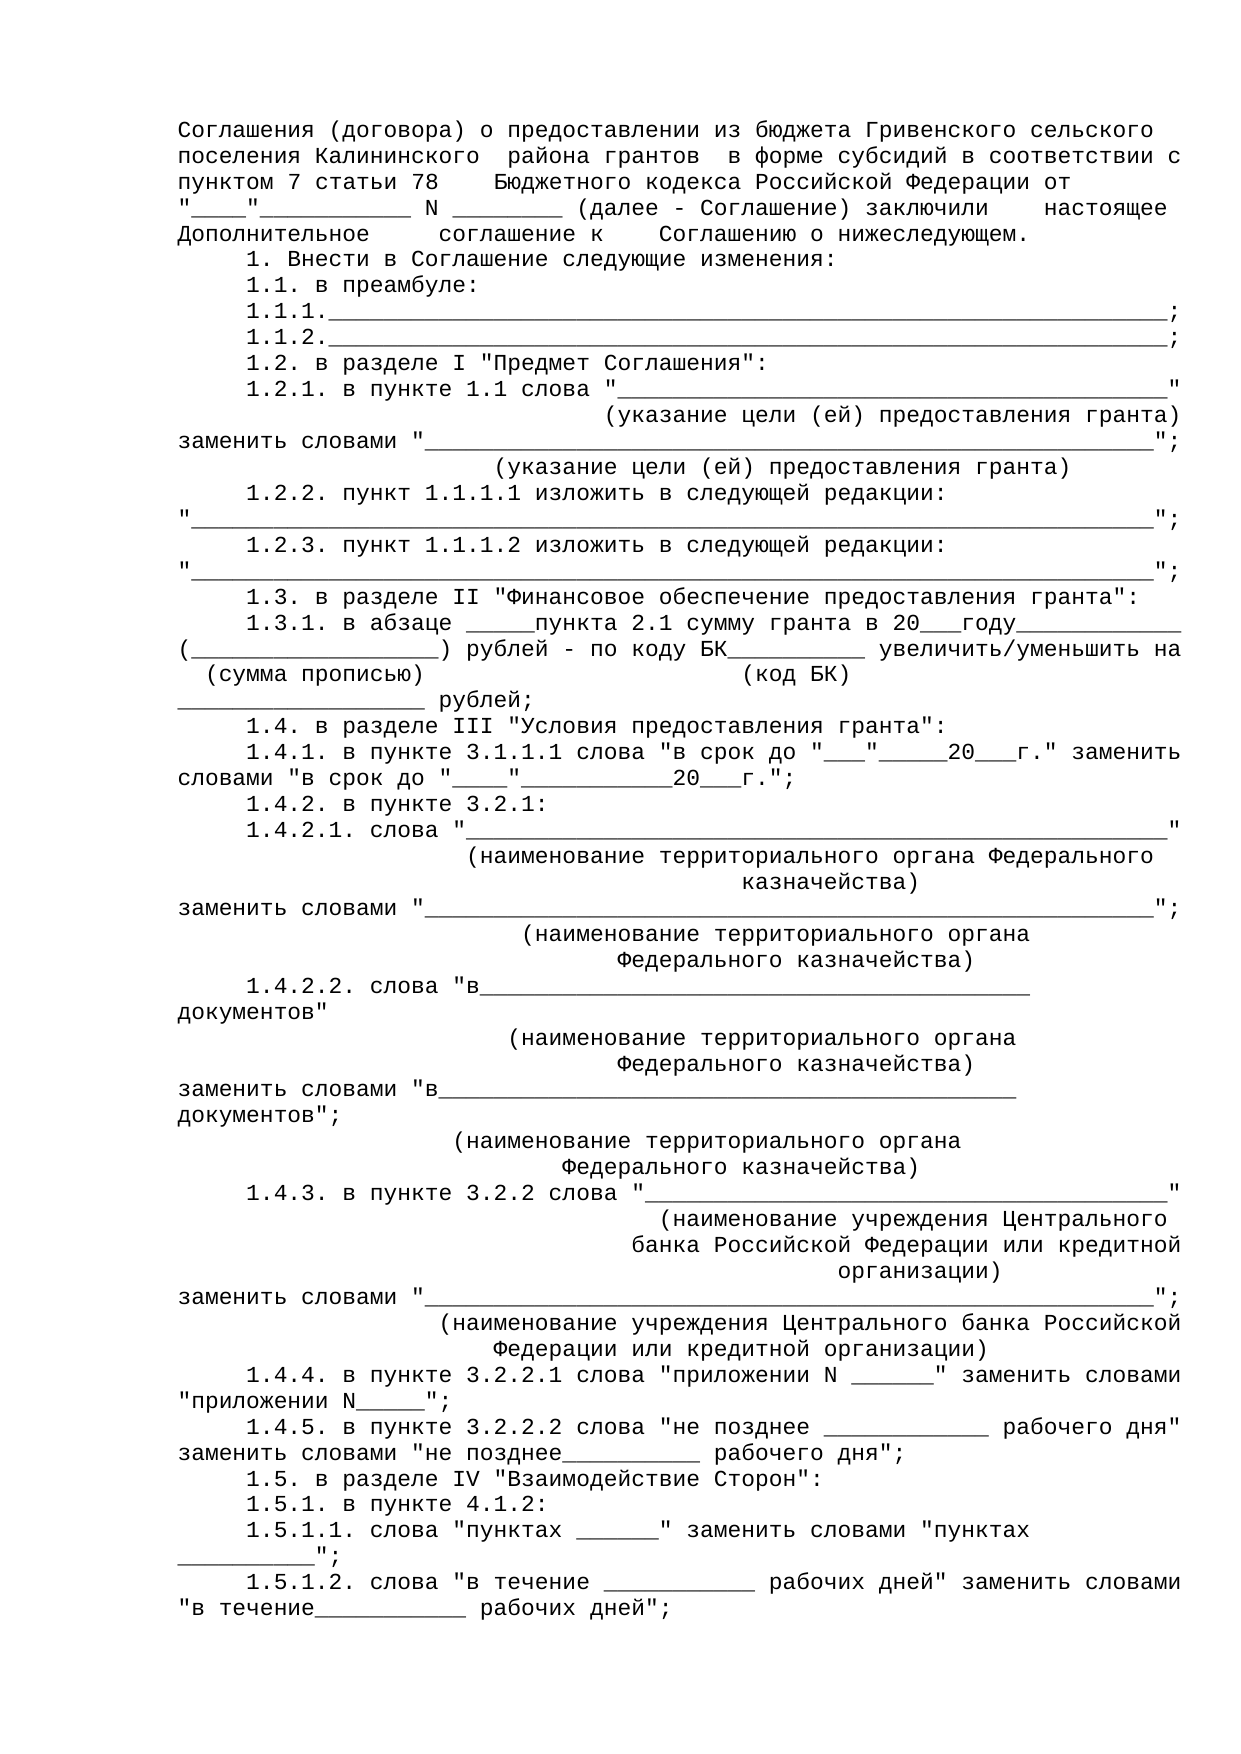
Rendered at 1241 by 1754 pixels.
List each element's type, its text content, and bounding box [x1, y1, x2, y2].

text Федерального казначейства) [177, 1156, 1181, 1182]
text Федерального казначейства) [177, 948, 1181, 974]
text 1.5. в разделе IV "Взаимодействие Сторон": [177, 1467, 1181, 1493]
text (__________________) рублей - по коду БК__________ увеличить/уменьшить на [177, 637, 1181, 663]
text 1.5.1.1. слова "пунктах ______" заменить словами "пунктах __________"; [177, 1519, 1181, 1571]
text Соглашения (договора) о предоставлении из бюджета Гривенского сельского поселения Калининского района грантов в форме субсидий в соответствии с пунктом 7 статьи 78 Бюджетного кодекса Российской Федерации от "____"___________ N ________ (далее - Соглашение) заключили настоящее Дополнительное соглашение к Соглашению о нижеследующем. [177, 118, 1181, 248]
text банка Российской Федерации или кредитной [177, 1233, 1181, 1259]
text 1.4.5. в пункте 3.2.2.2 слова "не позднее ____________ рабочего дня" [177, 1415, 1181, 1441]
text заменить словами "_____________________________________________________"; [177, 429, 1181, 455]
text 1.4.2.2. слова "в________________________________________ документов" [177, 974, 1181, 1026]
text (наименование территориального органа [177, 922, 1181, 948]
text (наименование учреждения Центрального банка Российской [177, 1311, 1181, 1337]
text Федерации или кредитной организации) [177, 1337, 1181, 1363]
text заменить словами "не позднее__________ рабочего дня"; [177, 1441, 1181, 1467]
text заменить словами "в__________________________________________ документов"; [177, 1078, 1181, 1130]
text 1.4.2.1. слова "___________________________________________________" [177, 818, 1181, 844]
text Федерального казначейства) [177, 1052, 1181, 1078]
text 1.2.3. пункт 1.1.1.2 изложить в следующей редакции: [177, 533, 1181, 559]
text 1.4.4. в пункте 3.2.2.1 слова "приложении N ______" заменить словами [177, 1363, 1181, 1389]
text (указание цели (ей) предоставления гранта) [177, 403, 1181, 429]
text 1.1.1._____________________________________________________________; [177, 300, 1181, 326]
text (наименование учреждения Центрального [177, 1207, 1181, 1233]
text "______________________________________________________________________"; [177, 507, 1181, 533]
text заменить словами "_____________________________________________________"; [177, 1285, 1181, 1311]
text казначейства) [177, 870, 1181, 896]
text (наименование территориального органа [177, 1130, 1181, 1156]
text заменить словами "_____________________________________________________"; [177, 896, 1181, 922]
text 1.5.1.2. слова "в течение ___________ рабочих дней" заменить словами [177, 1571, 1181, 1597]
text "приложении N_____"; [177, 1389, 1181, 1415]
text 1.3. в разделе II "Финансовое обеспечение предоставления гранта": [177, 585, 1181, 611]
text (указание цели (ей) предоставления гранта) [177, 455, 1181, 481]
text (наименование территориального органа Федерального [177, 844, 1181, 870]
text 1.2. в разделе I "Предмет Соглашения": [177, 352, 1181, 377]
text словами "в срок до "____"___________20___г."; [177, 767, 1181, 792]
text 1.5.1. в пункте 4.1.2: [177, 1493, 1181, 1519]
text 1.2.1. в пункте 1.1 слова "________________________________________" [177, 377, 1181, 403]
text 1.3.1. в абзаце _____пункта 2.1 сумму гранта в 20___году____________ [177, 611, 1181, 637]
text (наименование территориального органа [177, 1026, 1181, 1052]
text 1.1.2._____________________________________________________________; [177, 326, 1181, 352]
text 1. Внести в Соглашение следующие изменения: [177, 248, 1181, 274]
text (сумма прописью) (код БК) [177, 663, 1181, 689]
text 1.4.2. в пункте 3.2.1: [177, 792, 1181, 818]
text 1.4.1. в пункте 3.1.1.1 слова "в срок до "___"_____20___г." заменить [177, 741, 1181, 767]
text 1.4. в разделе III "Условия предоставления гранта": [177, 715, 1181, 741]
text 1.1. в преамбуле: [177, 274, 1181, 300]
text 1.4.3. в пункте 3.2.2 слова "______________________________________" [177, 1182, 1181, 1207]
text 1.2.2. пункт 1.1.1.1 изложить в следующей редакции: [177, 481, 1181, 507]
text "______________________________________________________________________"; [177, 559, 1181, 585]
text организации) [177, 1259, 1181, 1285]
text "в течение___________ рабочих дней"; [177, 1597, 1181, 1622]
text __________________ рублей; [177, 689, 1181, 715]
